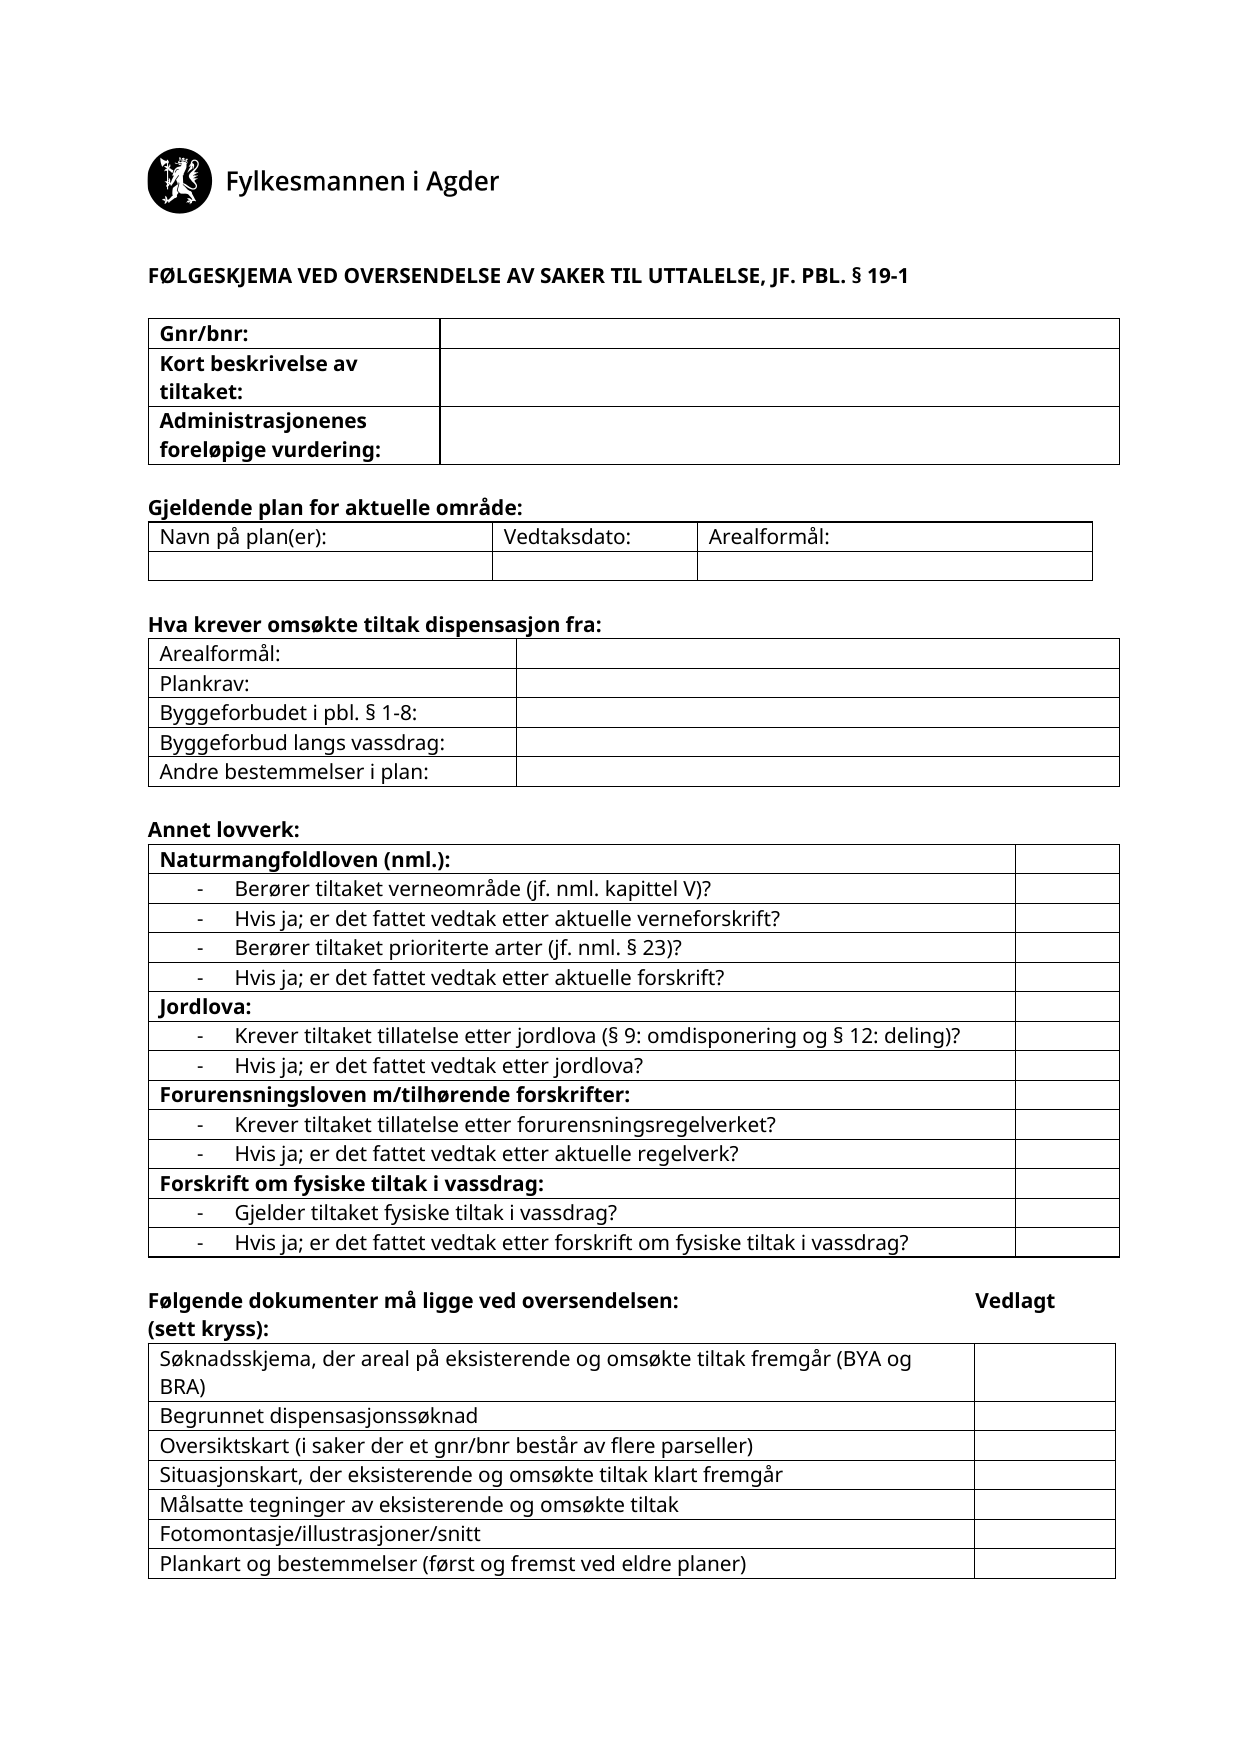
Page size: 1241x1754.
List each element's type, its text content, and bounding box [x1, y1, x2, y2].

table_cell Byggeforbudet i pbl. § 1-8: [149, 698, 516, 727]
table_cell [1016, 1051, 1119, 1079]
table_cell [975, 1490, 1115, 1518]
text Gjeldende plan for aktuelle område: [148, 493, 1093, 521]
text Annet lovverk: [148, 815, 1093, 844]
table_cell Hvis ja; er det fattet vedtak etter jordlova? [149, 1051, 1015, 1079]
table_cell [517, 757, 1119, 786]
table_cell Forurensningsloven m/tilhørende forskrifter: [149, 1081, 1015, 1109]
table_cell Byggeforbud langs vassdrag: [149, 728, 516, 756]
table_header [441, 319, 1119, 348]
table_cell [1016, 963, 1119, 991]
table_cell [1016, 904, 1119, 932]
table_cell Fotomontasje/illustrasjoner/snitt [149, 1520, 974, 1548]
table_cell [1016, 1022, 1119, 1050]
table_cell [975, 1431, 1115, 1459]
table_cell [975, 1402, 1115, 1430]
text FØLGESKJEMA VED OVERSENDELSE AV SAKER TIL UTTALELSE, JF. PBL. § 19-1 [148, 261, 1093, 290]
table_header Søknadsskjema, der areal på eksisterende og omsøkte tiltak fremgår (BYA og BRA) [149, 1344, 974, 1401]
table_cell [1016, 1110, 1119, 1138]
table_cell [1016, 992, 1119, 1021]
table_cell Hvis ja; er det fattet vedtak etter forskrift om fysiske tiltak i vassdrag? [149, 1228, 1015, 1256]
table_cell Plankrav: [149, 669, 516, 697]
table_header [975, 1344, 1115, 1401]
table_cell [1016, 1081, 1119, 1109]
table_cell Begrunnet dispensasjonssøknad [149, 1402, 974, 1430]
table_cell Andre bestemmelser i plan: [149, 757, 516, 786]
table_cell [1016, 1199, 1119, 1227]
table_cell Krever tiltaket tillatelse etter jordlova (§ 9: omdisponering og § 12: deling)? [149, 1022, 1015, 1050]
table_header [517, 639, 1119, 668]
table_cell [517, 728, 1119, 756]
table_header Vedtaksdato: [493, 523, 697, 551]
table_cell Målsatte tegninger av eksisterende og omsøkte tiltak [149, 1490, 974, 1518]
table_header [1016, 845, 1119, 873]
table_cell Hvis ja; er det fattet vedtak etter aktuelle regelverk? [149, 1140, 1015, 1168]
table_cell [441, 349, 1119, 406]
table_cell Forskrift om fysiske tiltak i vassdrag: [149, 1169, 1015, 1197]
table_cell [975, 1549, 1115, 1577]
table_cell [698, 552, 1092, 580]
table_header Navn på plan(er): [149, 523, 492, 551]
table_cell Oversiktskart (i saker der et gnr/bnr består av flere parseller) [149, 1431, 974, 1459]
table_cell [1016, 1169, 1119, 1197]
text Hva krever omsøkte tiltak dispensasjon fra: [148, 610, 1093, 638]
table_cell [441, 407, 1119, 463]
text Følgende dokumenter må ligge ved oversendelsen: Vedlagt (sett kryss): [148, 1286, 1093, 1343]
table_cell [149, 552, 492, 580]
table_header Arealformål: [698, 523, 1092, 551]
picture [147, 147, 499, 214]
table_cell [1016, 1140, 1119, 1168]
table_cell Hvis ja; er det fattet vedtak etter aktuelle verneforskrift? [149, 904, 1015, 932]
table_cell [1016, 1228, 1119, 1256]
table_cell [1016, 933, 1119, 962]
table_cell [517, 698, 1119, 727]
table_cell Administrasjonenes foreløpige vurdering: [149, 407, 439, 463]
table_cell Berører tiltaket prioriterte arter (jf. nml. § 23)? [149, 933, 1015, 962]
table_cell [975, 1520, 1115, 1548]
table_header Arealformål: [149, 639, 516, 668]
table_cell [1016, 874, 1119, 903]
table_cell [975, 1461, 1115, 1489]
table_cell Berører tiltaket verneområde (jf. nml. kapittel V)? [149, 874, 1015, 903]
table_cell Jordlova: [149, 992, 1015, 1021]
table_cell [493, 552, 697, 580]
table_cell Krever tiltaket tillatelse etter forurensningsregelverket? [149, 1110, 1015, 1138]
table_cell Kort beskrivelse av tiltaket: [149, 349, 439, 406]
table_cell Gjelder tiltaket fysiske tiltak i vassdrag? [149, 1199, 1015, 1227]
table_header Naturmangfoldloven (nml.): [149, 845, 1015, 873]
table_cell [517, 669, 1119, 697]
table_cell Situasjonskart, der eksisterende og omsøkte tiltak klart fremgår [149, 1461, 974, 1489]
table_cell Plankart og bestemmelser (først og fremst ved eldre planer) [149, 1549, 974, 1577]
table_cell Hvis ja; er det fattet vedtak etter aktuelle forskrift? [149, 963, 1015, 991]
table_header Gnr/bnr: [149, 319, 439, 348]
